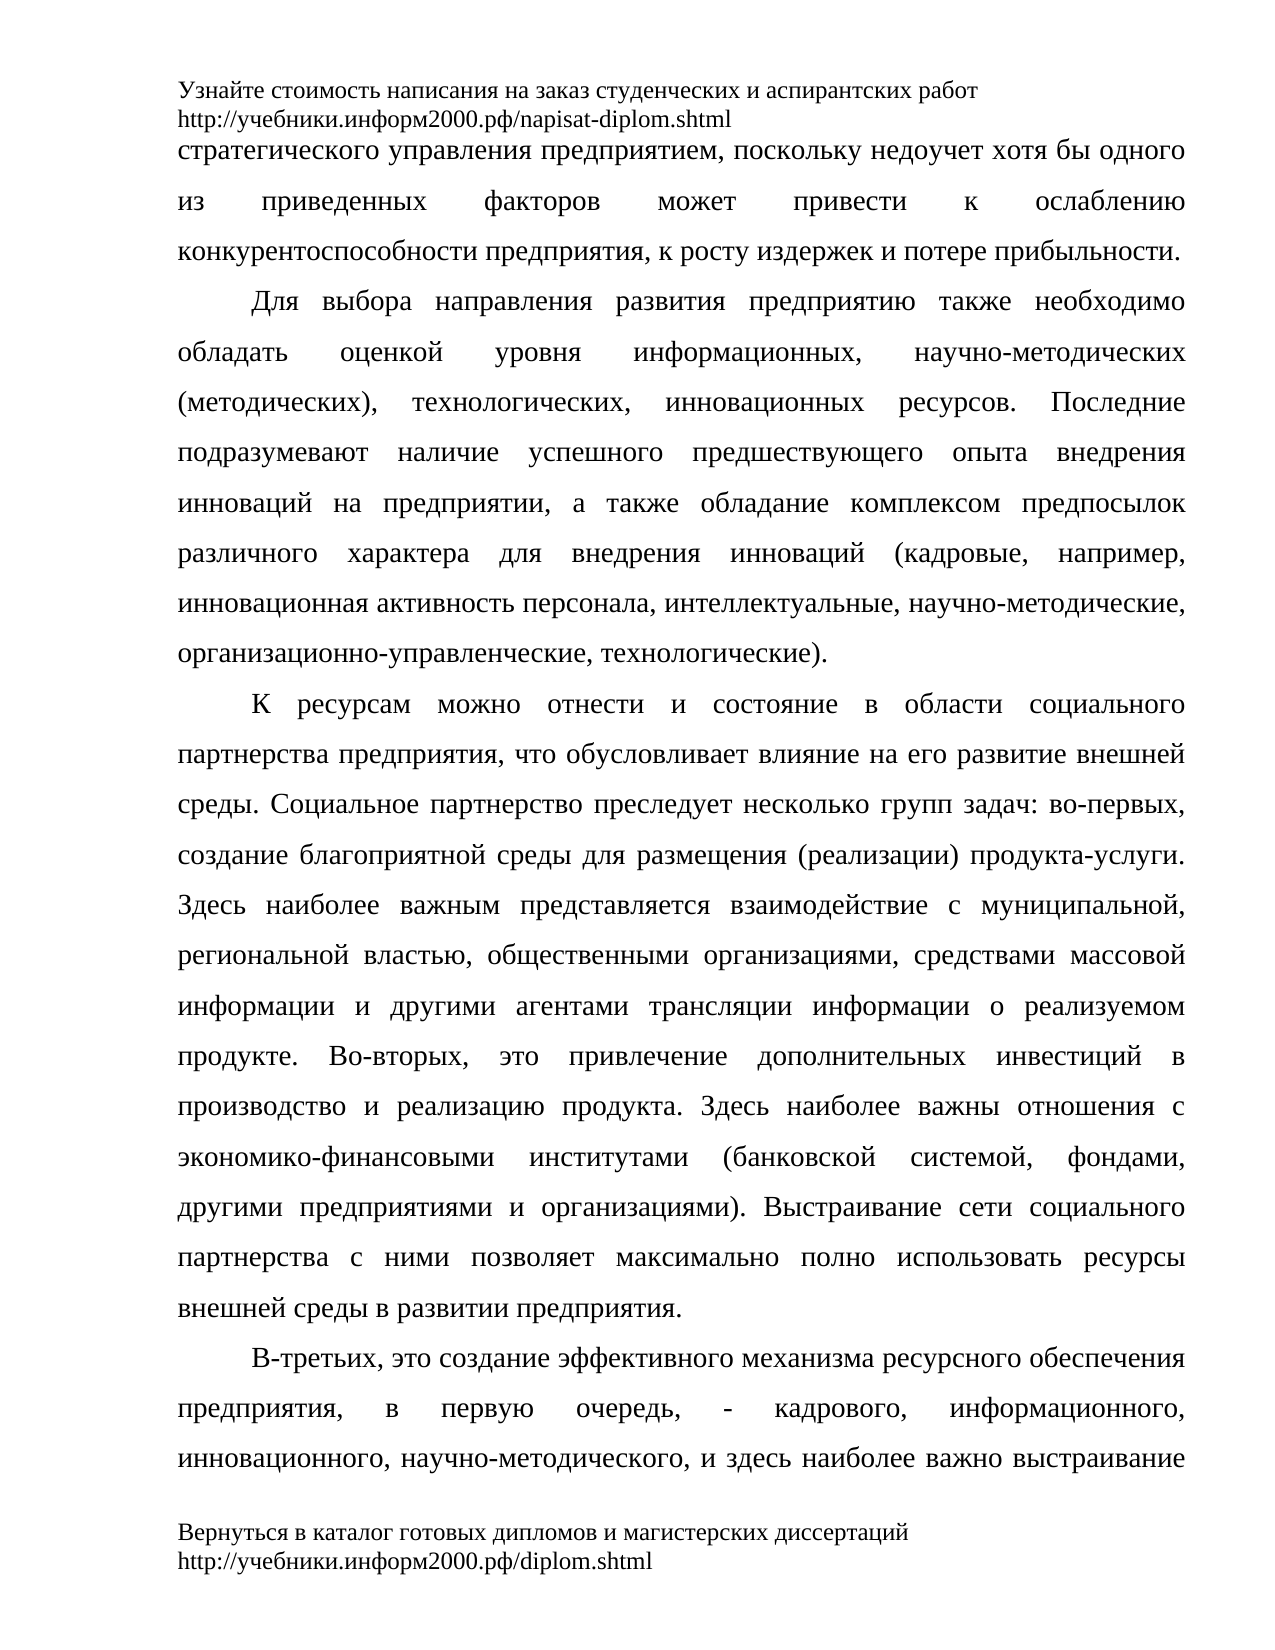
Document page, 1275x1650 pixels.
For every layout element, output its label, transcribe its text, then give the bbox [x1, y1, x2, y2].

text Для выбора направления развития предприятию также необходимо обладать оценкой уровня информационных, научно-методических (методических), технологических, инновационных ресурсов. Последние подразумевают наличие успешного предшествующего опыта внедрения инноваций на предприятии, а также обладание комплексом предпосылок различного характера для внедрения инноваций (кадровые, например, инновационная активность персонала, интеллектуальные, научно-методические, организационно-управленческие, технологические). [177, 283, 1186, 669]
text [177, 1340, 1186, 1474]
text К ресурсам можно отнести и состояние в области социального партнерства предприятия, что обусловливает влияние на его развитие внешней среды. Социальное партнерство преследует несколько групп задач: во-первых, создание благоприятной среды для размещения (реализации) продукта-услуги. Здесь наиболее важным представляется взаимодействие с муниципальной, региональной властью, общественными организациями, средствами массовой информации и другими агентами трансляции информации о реализуемом продукте. Во-вторых, это привлечение дополнительных инвестиций в производство и реализацию продукта. Здесь наиболее важны отношения с экономико-финансовыми институтами (банковской системой, фондами, другими предприятиями и организациями). Выстраивание сети социального партнерства с ними позволяет максимально полно использовать ресурсы внешней среды в развитии предприятия. [177, 686, 1186, 1323]
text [177, 132, 1186, 267]
